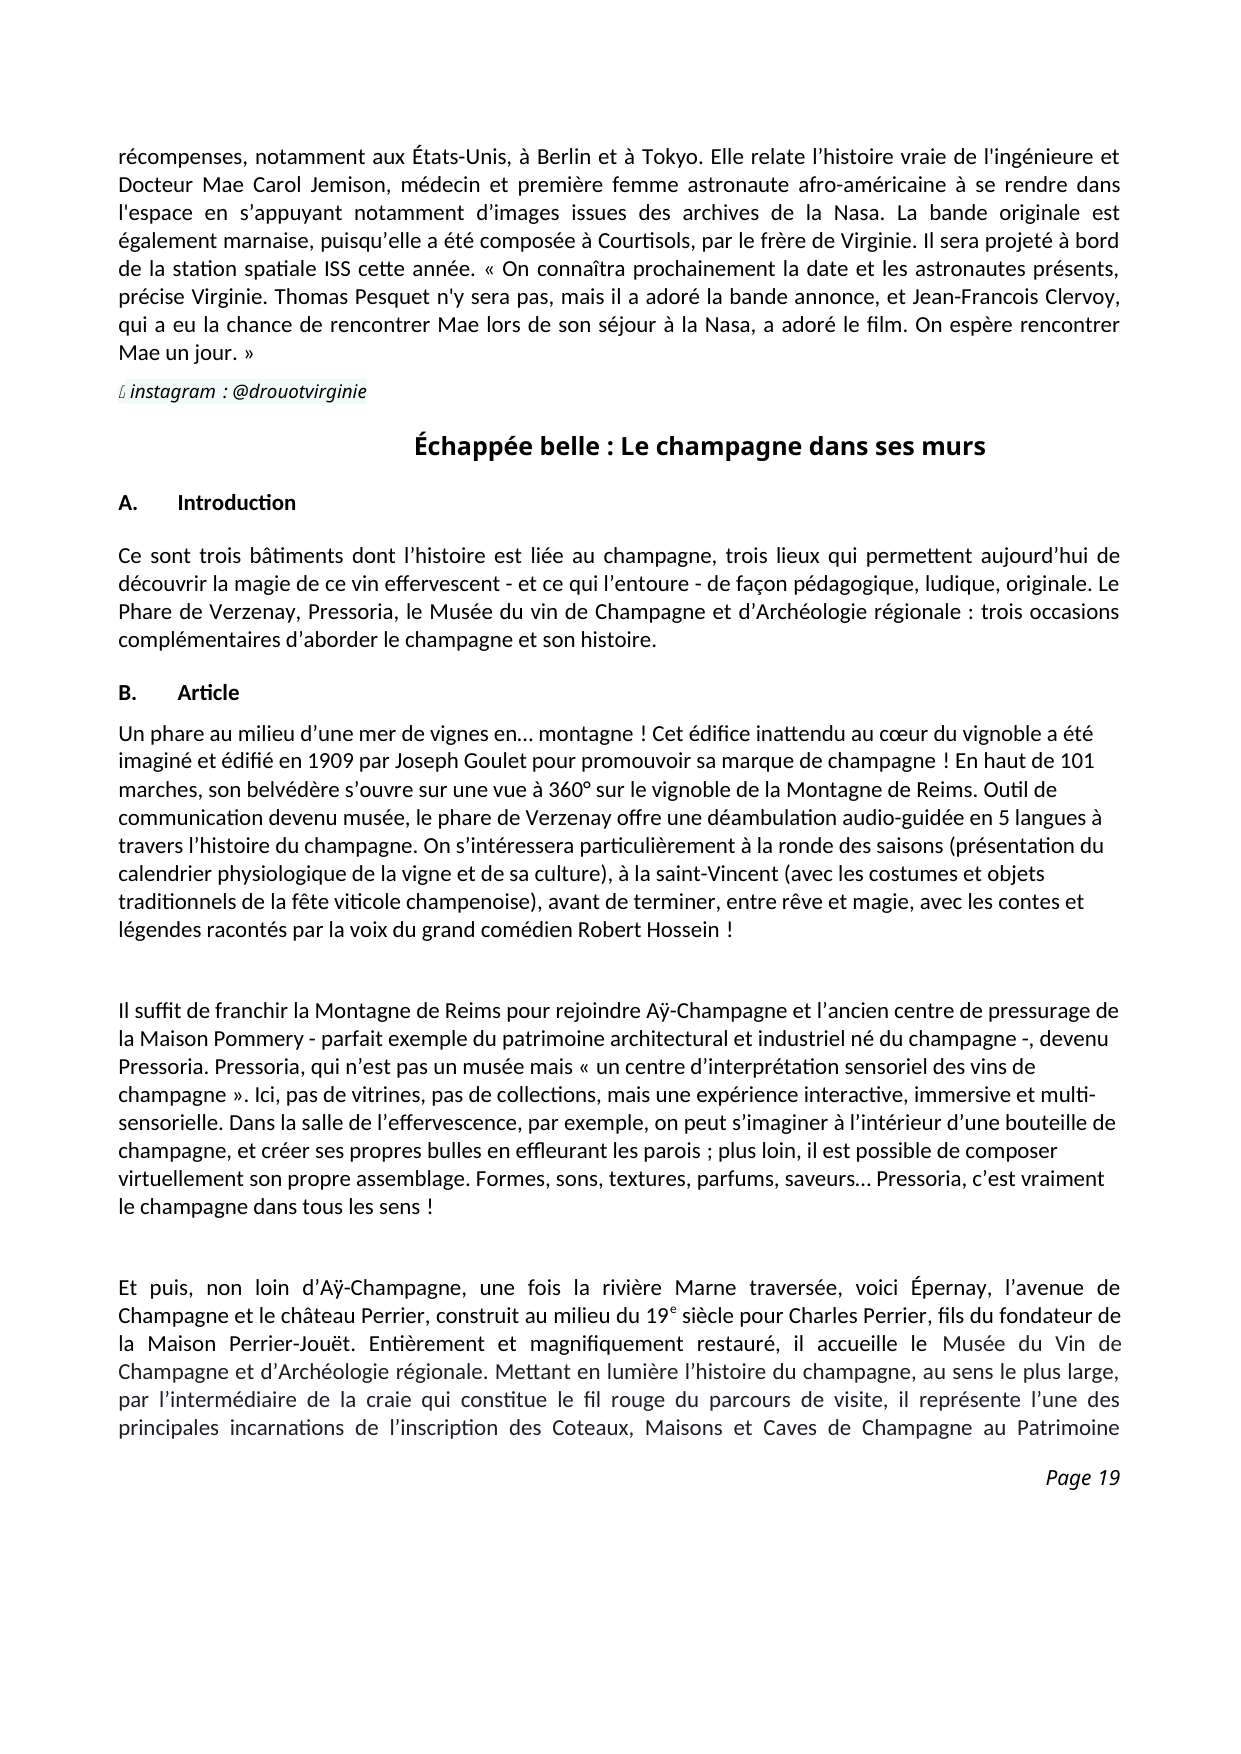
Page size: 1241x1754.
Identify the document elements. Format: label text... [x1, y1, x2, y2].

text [118, 1273, 1122, 1441]
subtitle Échappée belle : Le champagne dans ses murs [118, 429, 1122, 463]
text instagram : @drouotvirginie [118, 378, 1122, 404]
subtitle Ce sont trois bâtiments dont l’histoire est liée au champagne, trois lieux qui permettent aujourd’hui de découvrir la magie de ce vin effervescent - et ce qui l’entoure - de façon pédagogique, ludique, originale. Le Phare de Verzenay, Pressoria, le Musée du vin de Champagne et d’Archéologie régionale : trois occasions complémentaires d’aborder le champagne et son histoire. [118, 541, 1122, 653]
subtitle Introduction [118, 488, 1122, 516]
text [118, 142, 1122, 366]
text Un phare au milieu d’une mer de vignes en… montagne ! Cet édifice inattendu au cœur du vignoble a été imaginé et édifié en 1909 par Joseph Goulet pour promouvoir sa marque de champagne ! En haut de 101 marches, son belvédère s’ouvre sur une vue à 360° sur le vignoble de la Montagne de Reims. Outil de communication devenu musée, le phare de Verzenay offre une déambulation audio-guidée en 5 langues à travers l’histoire du champagne. On s’intéressera particulièrement à la ronde des saisons (présentation du calendrier physiologique de la vigne et de sa culture), à la saint-Vincent (avec les costumes et objets traditionnels de la fête viticole champenoise), avant de terminer, entre rêve et magie, avec les contes et légendes racontés par la voix du grand comédien Robert Hossein ! [118, 719, 1122, 943]
text Il suffit de franchir la Montagne de Reims pour rejoindre Aÿ-Champagne et l’ancien centre de pressurage de la Maison Pommery - parfait exemple du patrimoine architectural et industriel né du champagne -, devenu Pressoria. Pressoria, qui n’est pas un musée mais « un centre d’interprétation sensoriel des vins de champagne ». Ici, pas de vitrines, pas de collections, mais une expérience interactive, immersive et multi-sensorielle. Dans la salle de l’effervescence, par exemple, on peut s’imaginer à l’intérieur d’une bouteille de champagne, et créer ses propres bulles en effleurant les parois ; plus loin, il est possible de composer virtuellement son propre assemblage. Formes, sons, textures, parfums, saveurs… Pressoria, c’est vraiment le champagne dans tous les sens ! [118, 996, 1122, 1220]
subtitle Article [118, 678, 1122, 706]
